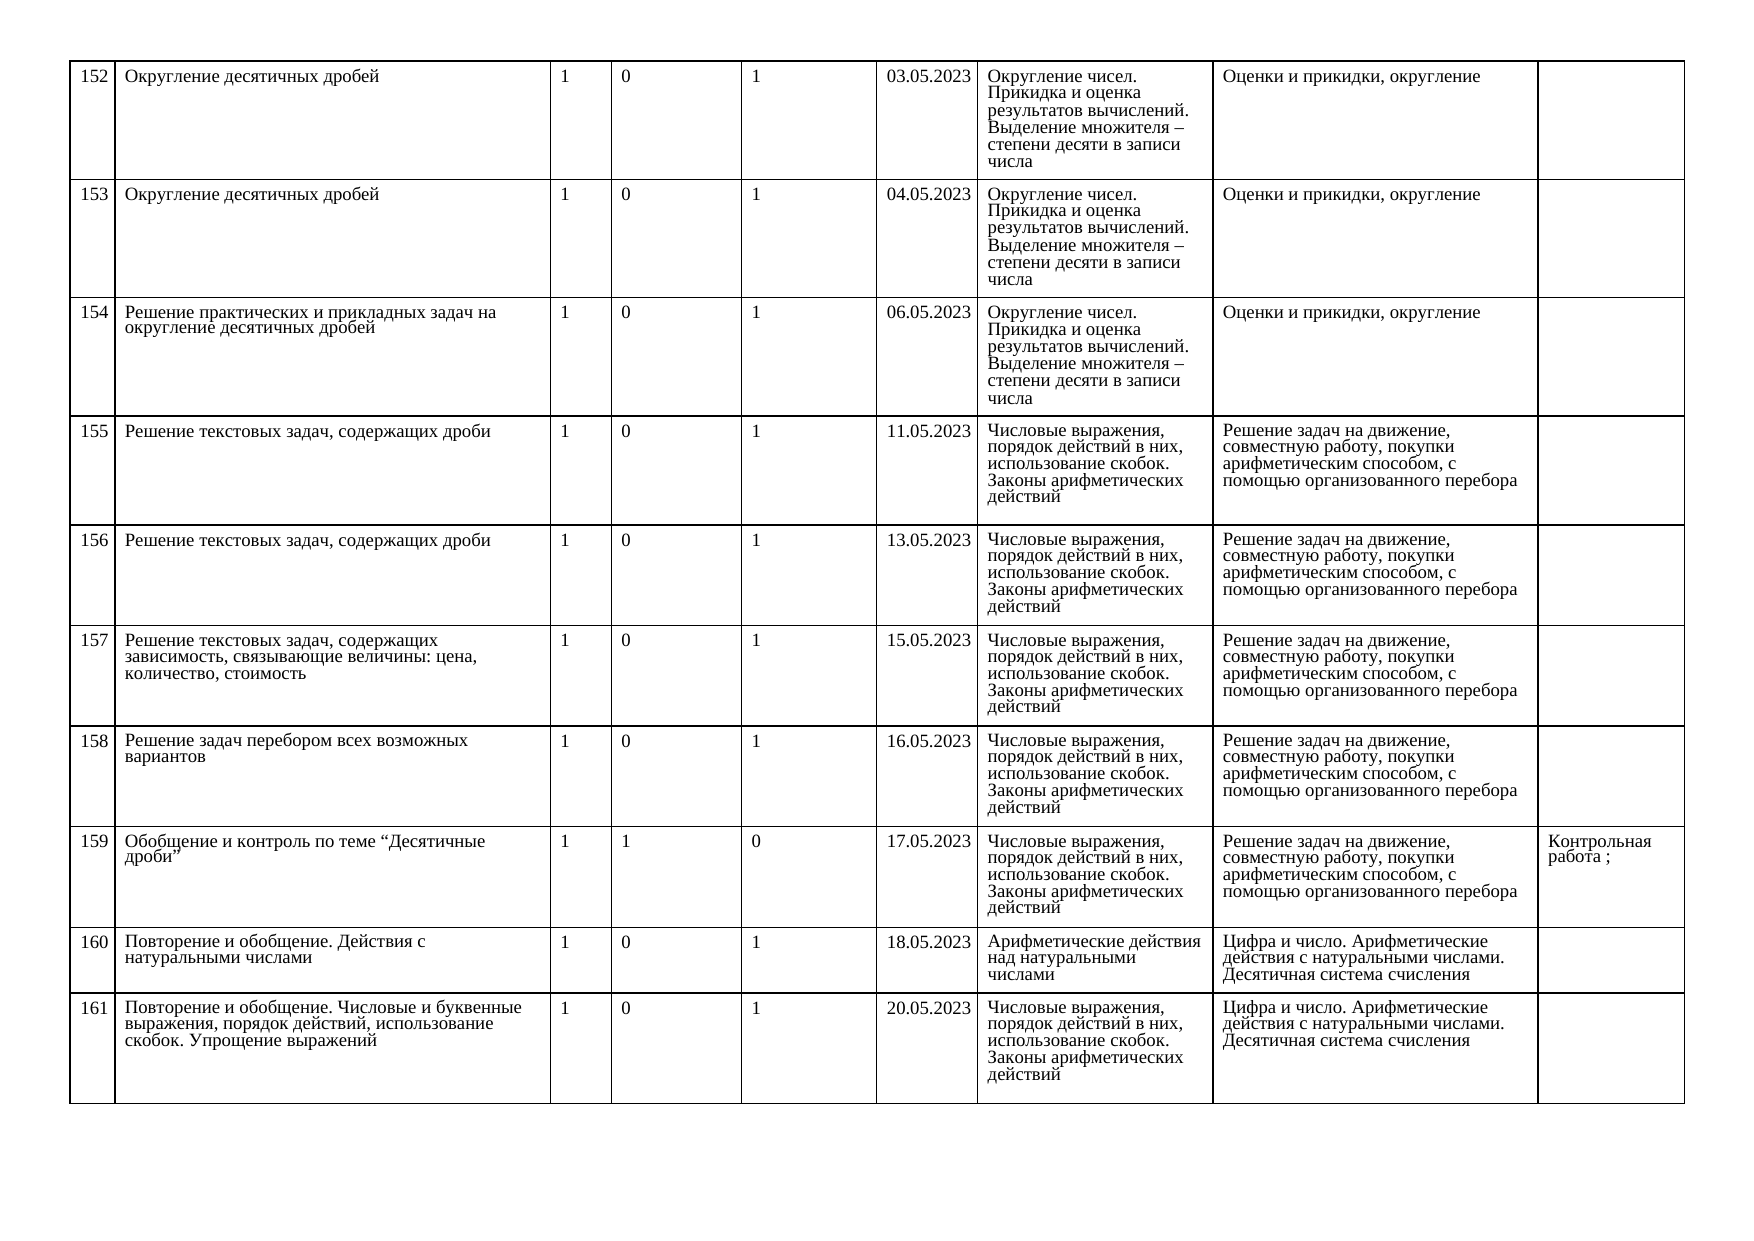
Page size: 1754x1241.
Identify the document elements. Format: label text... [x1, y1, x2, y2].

table_cell Обобщение и контроль по теме “Десятичные дроби” [116, 827, 550, 926]
table_cell Числовые выражения, порядок действий в них, использование скобок. Законы арифметических действий [978, 827, 1212, 926]
table_header 1 [551, 62, 611, 179]
table_cell 1 [742, 526, 876, 625]
table_cell 1 [551, 994, 611, 1103]
table_cell 16.05.2023 [877, 727, 977, 826]
table_cell 160 [71, 928, 114, 992]
table_cell Решение задач на движение, совместную работу, покупки арифметическим способом, с помощью организованного перебора [1214, 727, 1537, 826]
table_cell Решение текстовых задач, содержащих дроби [116, 526, 550, 625]
table_cell 15.05.2023 [877, 626, 977, 725]
table_cell [1539, 626, 1684, 725]
table_cell 0 [612, 626, 741, 725]
table_cell 17.05.2023 [877, 827, 977, 926]
table_header Округление чисел. Прикидка и оценка результатов вычислений. Выделение множителя – степени десяти в записи числа [978, 62, 1212, 179]
table_cell 1 [742, 180, 876, 297]
table_cell Цифра и число. Арифметические действия с натуральными числами. Десятичная система счисления [1214, 928, 1537, 992]
table_cell Числовые выражения, порядок действий в них, использование скобок. Законы арифметических действий [978, 626, 1212, 725]
table_cell Числовые выражения, порядок действий в них, использование скобок. Законы арифметических действий [978, 994, 1212, 1103]
table_cell 1 [742, 928, 876, 992]
table_cell 1 [742, 727, 876, 826]
table_cell 0 [612, 727, 741, 826]
table_cell Решение задач на движение, совместную работу, покупки арифметическим способом, с помощью организованного перебора [1214, 626, 1537, 725]
table_cell 0 [612, 298, 741, 415]
table_cell Решение задач перебором всех возможных вариантов [116, 727, 550, 826]
table_cell 13.05.2023 [877, 526, 977, 625]
table_cell Решение текстовых задач, содержащих зависимость, связывающие величины: цена, количество, стоимость [116, 626, 550, 725]
table_cell Округление десятичных дробей [116, 180, 550, 297]
table_cell 1 [742, 298, 876, 415]
table_cell 18.05.2023 [877, 928, 977, 992]
table_cell 1 [551, 827, 611, 926]
table_cell Оценки и прикидки, округление [1214, 180, 1537, 297]
table_cell 1 [742, 626, 876, 725]
table_cell Решение задач на движение, совместную работу, покупки арифметическим способом, с помощью организованного перебора [1214, 827, 1537, 926]
table_cell 0 [612, 417, 741, 524]
table_cell 1 [551, 417, 611, 524]
table_cell 1 [551, 298, 611, 415]
table_header [1539, 62, 1684, 179]
table_cell 161 [71, 994, 114, 1103]
table_cell [1539, 417, 1684, 524]
table_header 152 [71, 62, 114, 179]
table_cell Повторение и обобщение. Действия с натуральными числами [116, 928, 550, 992]
table_cell 157 [71, 626, 114, 725]
table_cell 1 [551, 928, 611, 992]
table_cell Цифра и число. Арифметические действия с натуральными числами. Десятичная система счисления [1214, 994, 1537, 1103]
table_cell 1 [551, 727, 611, 826]
table_cell Округление чисел. Прикидка и оценка результатов вычислений. Выделение множителя – степени десяти в записи числа [978, 298, 1212, 415]
table_cell 0 [612, 994, 741, 1103]
table_cell 1 [551, 626, 611, 725]
table_cell Округление чисел. Прикидка и оценка результатов вычислений. Выделение множителя – степени десяти в записи числа [978, 180, 1212, 297]
table_cell 0 [742, 827, 876, 926]
table_cell 158 [71, 727, 114, 826]
table_cell [1539, 928, 1684, 992]
table_header 03.05.2023 [877, 62, 977, 179]
table_cell 0 [612, 180, 741, 297]
table_cell 156 [71, 526, 114, 625]
table_cell Оценки и прикидки, округление [1214, 298, 1537, 415]
table_cell [1539, 727, 1684, 826]
table_cell 154 [71, 298, 114, 415]
table_cell 153 [71, 180, 114, 297]
table_cell 1 [551, 526, 611, 625]
table_cell 06.05.2023 [877, 298, 977, 415]
table_cell 0 [612, 526, 741, 625]
table_header Оценки и прикидки, округление [1214, 62, 1537, 179]
table_cell Решение практических и прикладных задач на округление десятичных дробей [116, 298, 550, 415]
table_header 1 [742, 62, 876, 179]
table_cell 20.05.2023 [877, 994, 977, 1103]
table_cell 1 [742, 417, 876, 524]
table_cell Повторение и обобщение. Числовые и буквенные выражения, порядок действий, использование скобок. Упрощение выражений [116, 994, 550, 1103]
table_cell 0 [612, 928, 741, 992]
table_cell Решение задач на движение, совместную работу, покупки арифметическим способом, с помощью организованного перебора [1214, 417, 1537, 524]
table_cell 04.05.2023 [877, 180, 977, 297]
table_cell [1539, 180, 1684, 297]
table_cell 1 [551, 180, 611, 297]
table_cell Числовые выражения, порядок действий в них, использование скобок. Законы арифметических действий [978, 727, 1212, 826]
table_cell Числовые выражения, порядок действий в них, использование скобок. Законы арифметических действий [978, 417, 1212, 524]
table_cell 155 [71, 417, 114, 524]
table_header Округление десятичных дробей [116, 62, 550, 179]
table_header 0 [612, 62, 741, 179]
table_cell Числовые выражения, порядок действий в них, использование скобок. Законы арифметических действий [978, 526, 1212, 625]
table_cell [1539, 526, 1684, 625]
table_cell 159 [71, 827, 114, 926]
table_cell Контрольная работа ; [1539, 827, 1684, 926]
table_cell 1 [742, 994, 876, 1103]
table_cell Решение текстовых задач, содержащих дроби [116, 417, 550, 524]
table_cell [1539, 994, 1684, 1103]
table_cell 1 [612, 827, 741, 926]
table_cell [1539, 298, 1684, 415]
table_cell Арифметические действия над натуральными числами [978, 928, 1212, 992]
table_cell Решение задач на движение, совместную работу, покупки арифметическим способом, с помощью организованного перебора [1214, 526, 1537, 625]
table_cell 11.05.2023 [877, 417, 977, 524]
